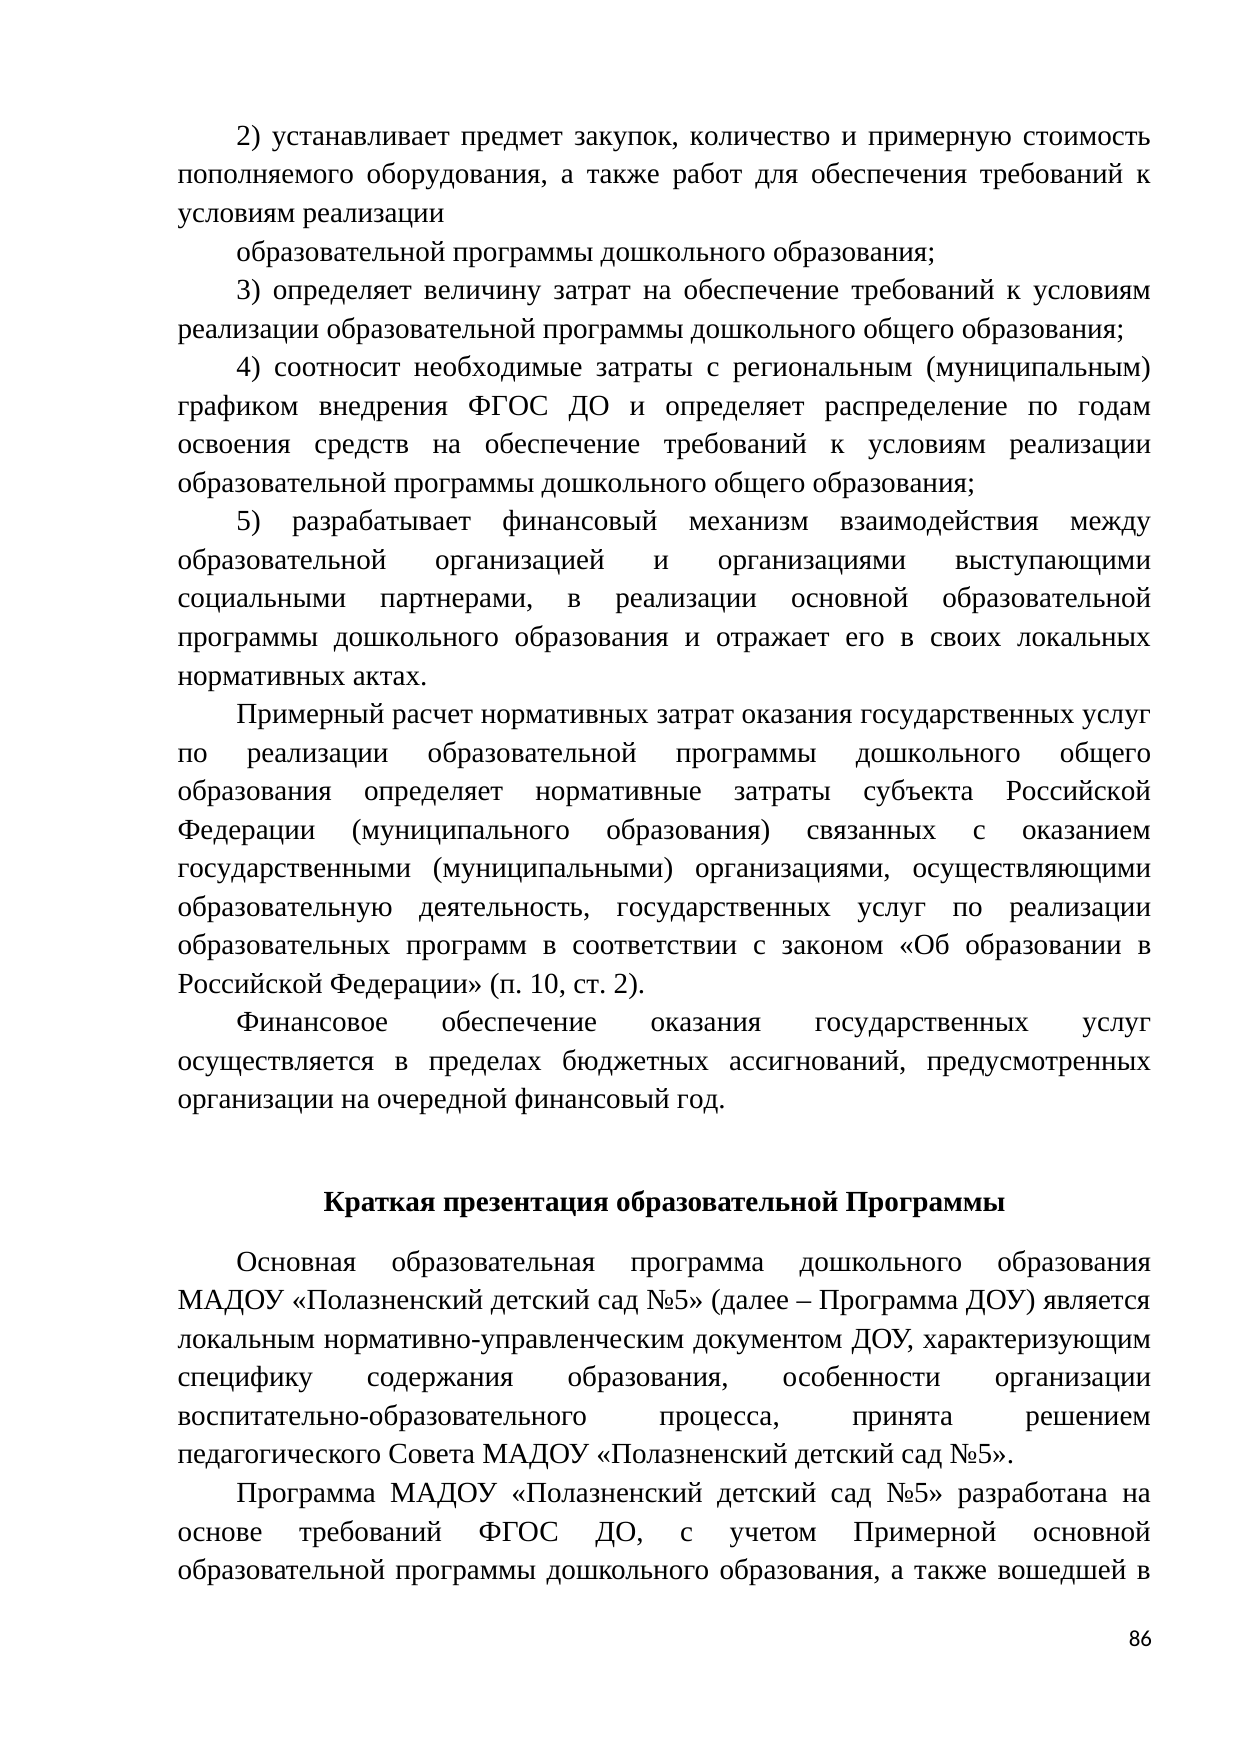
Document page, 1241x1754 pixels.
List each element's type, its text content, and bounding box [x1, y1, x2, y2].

text Основная образовательная программа дошкольного образования МАДОУ «Полазненский детский сад №5» (далее – Программа ДОУ) является локальным нормативно-управленческим документом ДОУ, характеризующим специфику содержания образования, особенности организации воспитательно-образовательного процесса, принята решением педагогического Совета МАДОУ «Полазненский детский сад №5». [177, 1244, 1152, 1470]
text Финансовое обеспечение оказания государственных услуг осуществляется в пределах бюджетных ассигнований, предусмотренных организации на очередной финансовый год. [177, 1004, 1152, 1115]
text образовательной программы дошкольного образования; [177, 234, 1152, 267]
text 3) определяет величину затрат на обеспечение требований к условиям реализации образовательной программы дошкольного общего образования; [177, 272, 1152, 344]
text 4) соотносит необходимые затраты с региональным (муниципальным) графиком внедрения ФГОС ДО и определяет распределение по годам освоения средств на обеспечение требований к условиям реализации образовательной программы дошкольного общего образования; [177, 349, 1152, 498]
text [177, 1475, 1152, 1586]
list Краткая презентация образовательной Программы [177, 1184, 1152, 1218]
text 5) разрабатывает финансовый механизм взаимодействия между образовательной организацией и организациями выступающими социальными партнерами, в реализации основной образовательной программы дошкольного образования и отражает его в своих локальных нормативных актах. [177, 503, 1152, 691]
text Примерный расчет нормативных затрат оказания государственных услуг по реализации образовательной программы дошкольного общего образования определяет нормативные затраты субъекта Российской Федерации (муниципального образования) связанных с оказанием государственными (муниципальными) организациями, осуществляющими образовательную деятельность, государственных услуг по реализации образовательных программ в соответствии с законом «Об образовании в Российской Федерации» (п. 10, ст. 2). [177, 696, 1152, 999]
text 2) устанавливает предмет закупок, количество и примерную стоимость пополняемого оборудования, а также работ для обеспечения требований к условиям реализации [177, 118, 1152, 229]
